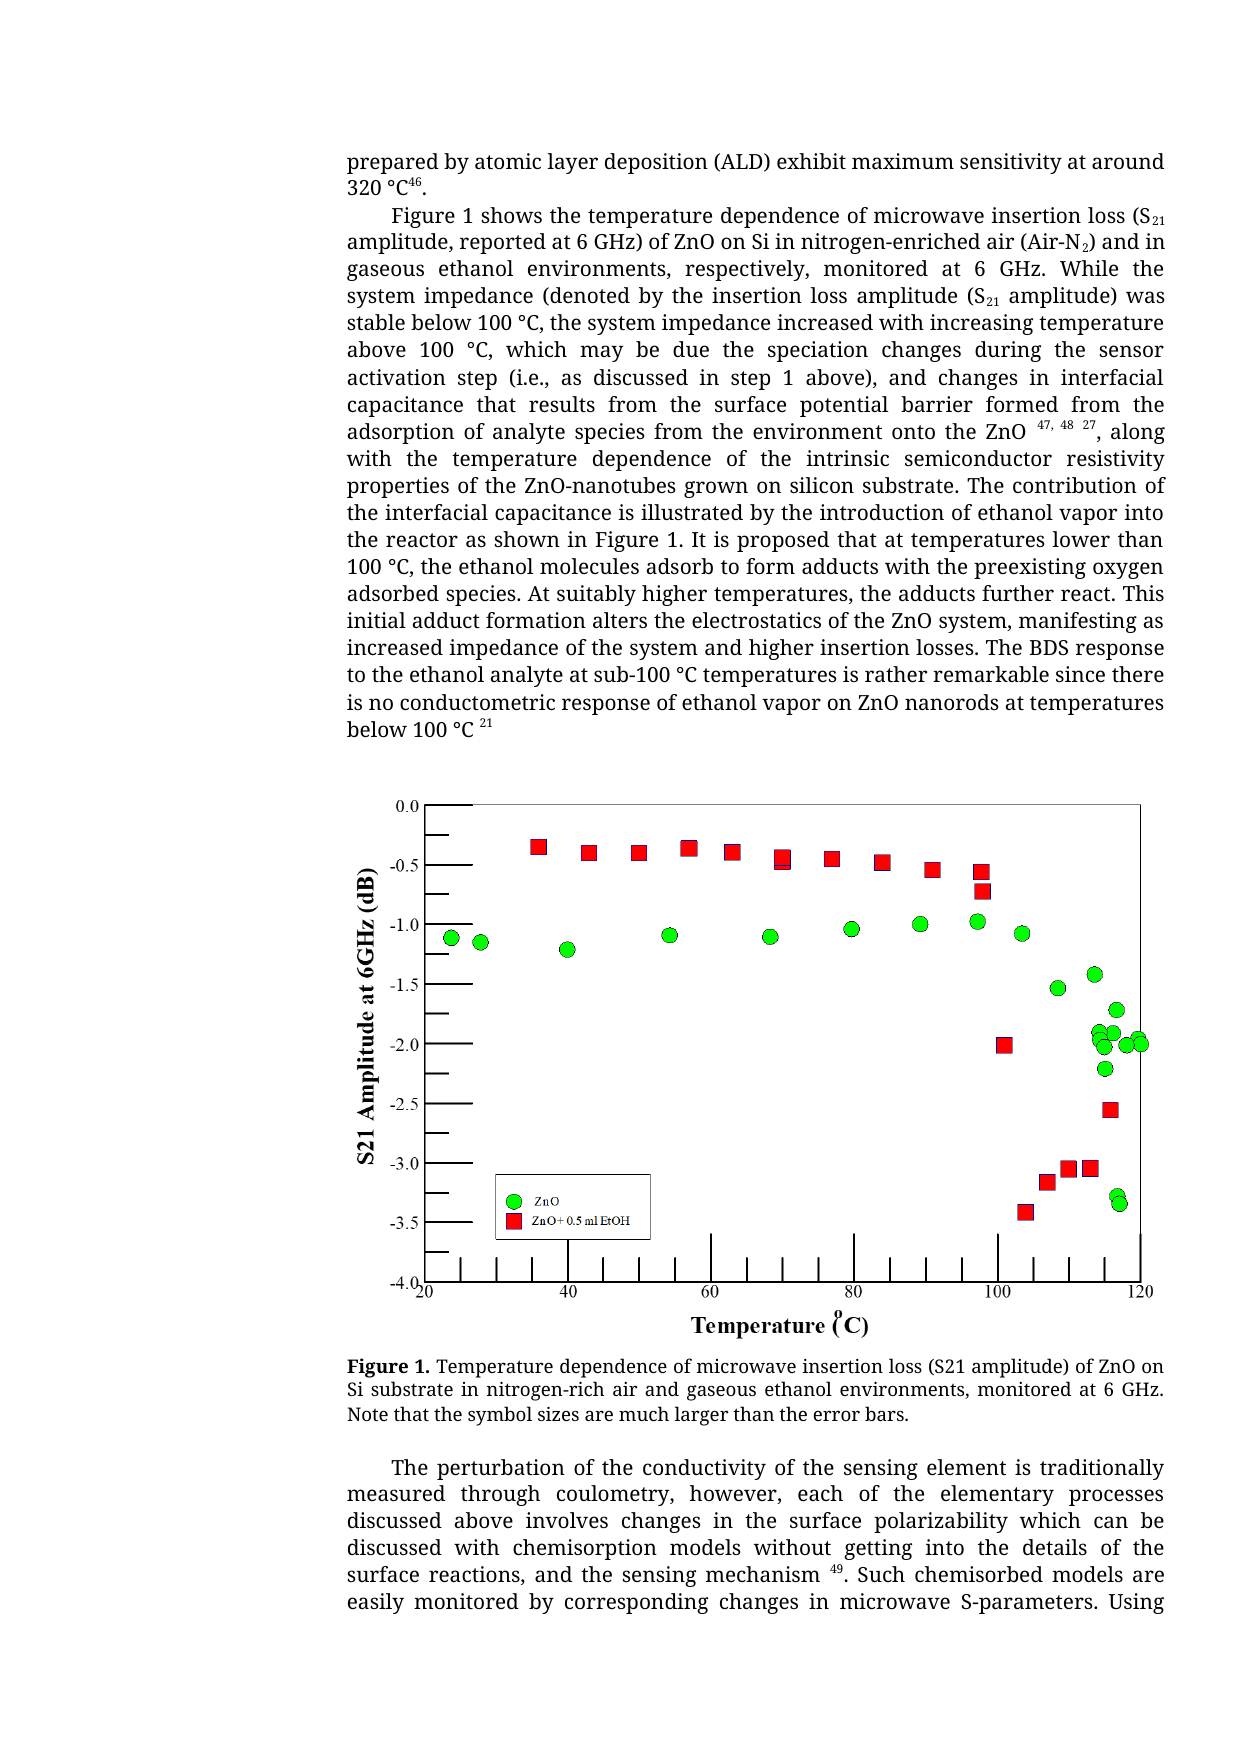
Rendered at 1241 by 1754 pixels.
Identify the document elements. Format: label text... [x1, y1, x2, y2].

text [347, 1453, 1165, 1616]
picture [351, 795, 1162, 1342]
text Figure 1. Temperature dependence of microwave insertion loss (S21 amplitude) of ZnO on Si substrate in nitrogen-rich air and gaseous ethanol environments, monitored at 6 GHz. Note that the symbol sizes are much larger than the error bars. [347, 1354, 1165, 1426]
text Figure 1 shows the temperature dependence of microwave insertion loss (S21 amplitude, reported at 6 GHz) of ZnO on Si in nitrogen-enriched air (Air-N2) and in gaseous ethanol environments, respectively, monitored at 6 GHz. While the system impedance (denoted by the insertion loss amplitude (S21 amplitude) was stable below 100 °C, the system impedance increased with increasing temperature above 100 °C, which may be due the speciation changes during the sensor activation step (i.e., as discussed in step 1 above), and changes in interfacial capacitance that results from the surface potential barrier formed from the adsorption of analyte species from the environment onto the ZnO 47, 48 27, along with the temperature dependence of the intrinsic semiconductor resistivity properties of the ZnO-nanotubes grown on silicon substrate. The contribution of the interfacial capacitance is illustrated by the introduction of ethanol vapor into the reactor as shown in Figure 1. It is proposed that at temperatures lower than 100 °C, the ethanol molecules adsorb to form adducts with the preexisting oxygen adsorbed species. At suitably higher temperatures, the adducts further react. This initial adduct formation alters the electrostatics of the ZnO system, manifesting as increased impedance of the system and higher insertion losses. The BDS response to the ethanol analyte at sub-100 °C temperatures is rather remarkable since there is no conductometric response of ethanol vapor on ZnO nanorods at temperatures below 100 °C 21 [347, 202, 1165, 743]
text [347, 148, 1165, 202]
